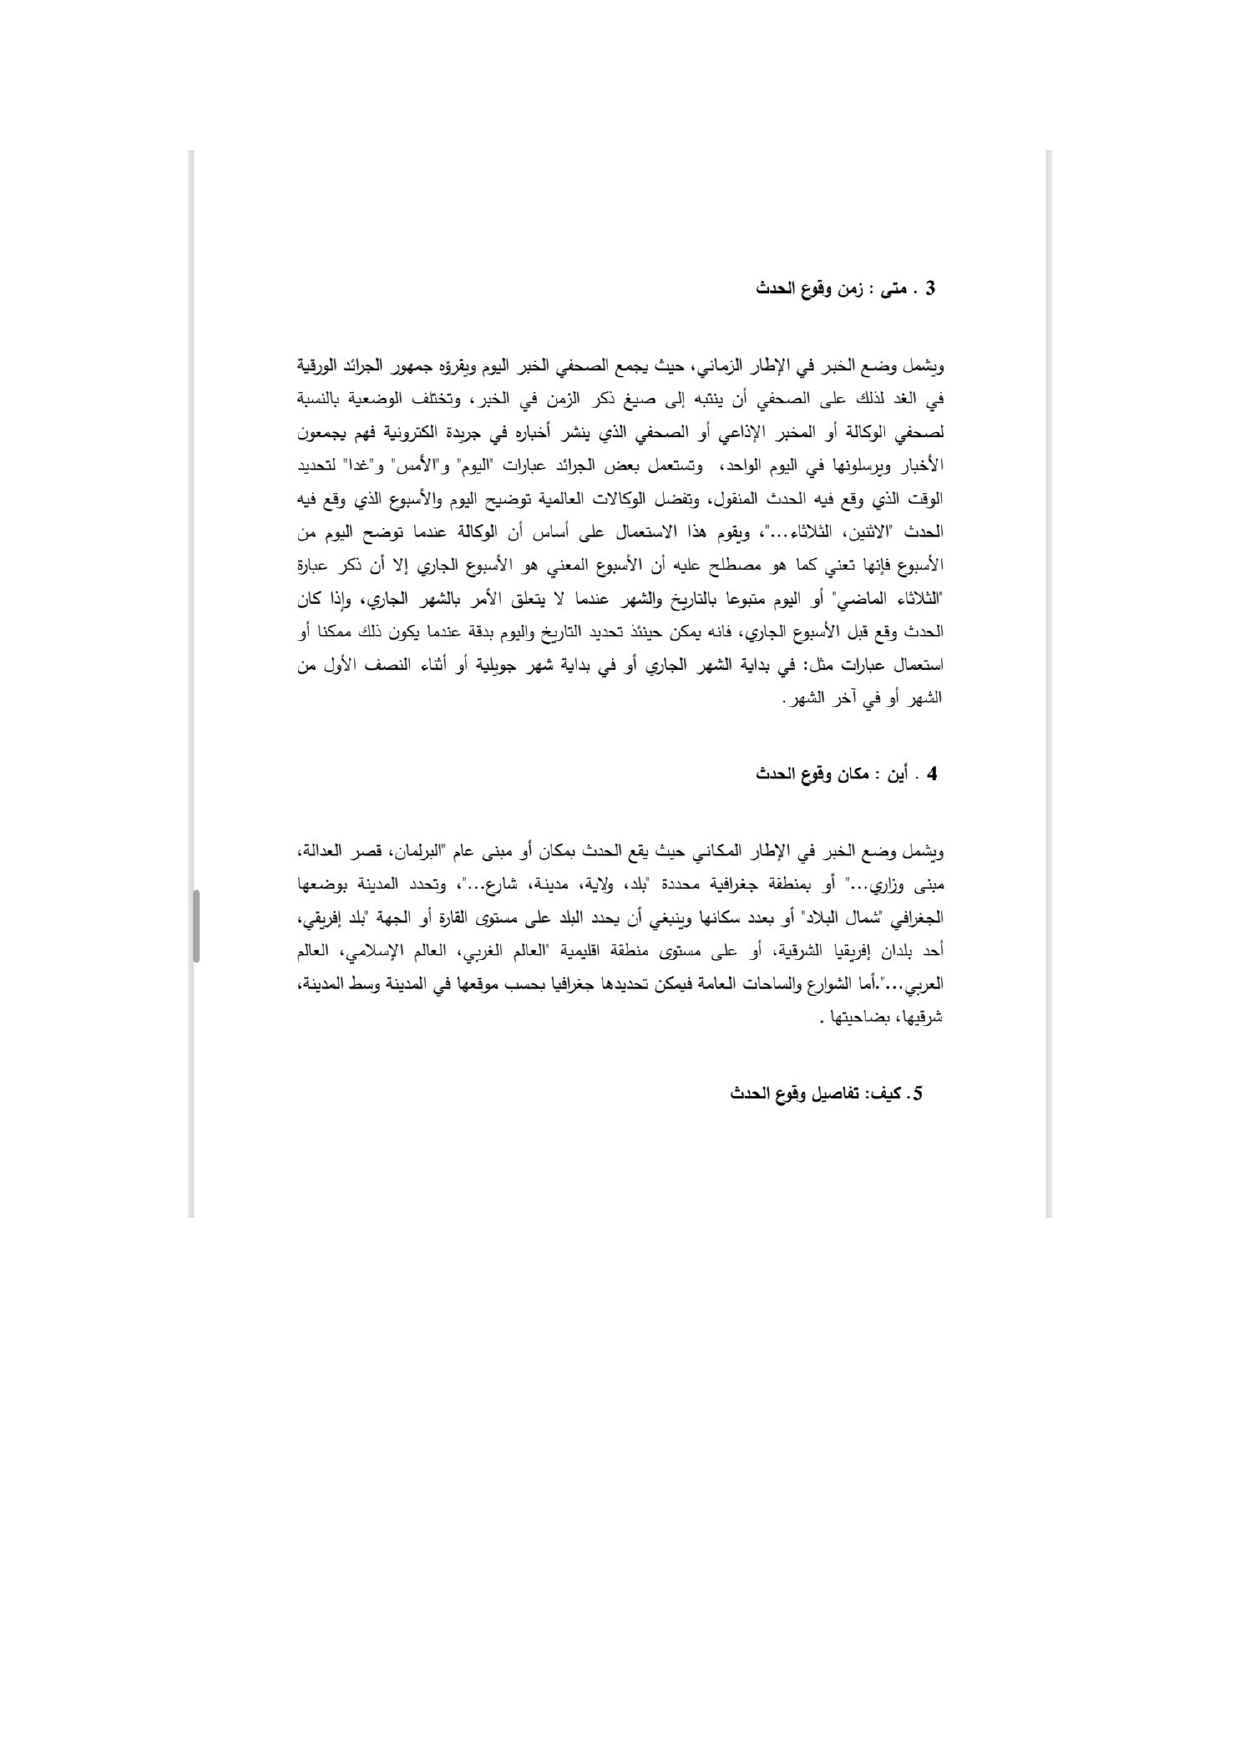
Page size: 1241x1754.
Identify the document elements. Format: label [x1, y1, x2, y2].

picture [187, 150, 1053, 1218]
